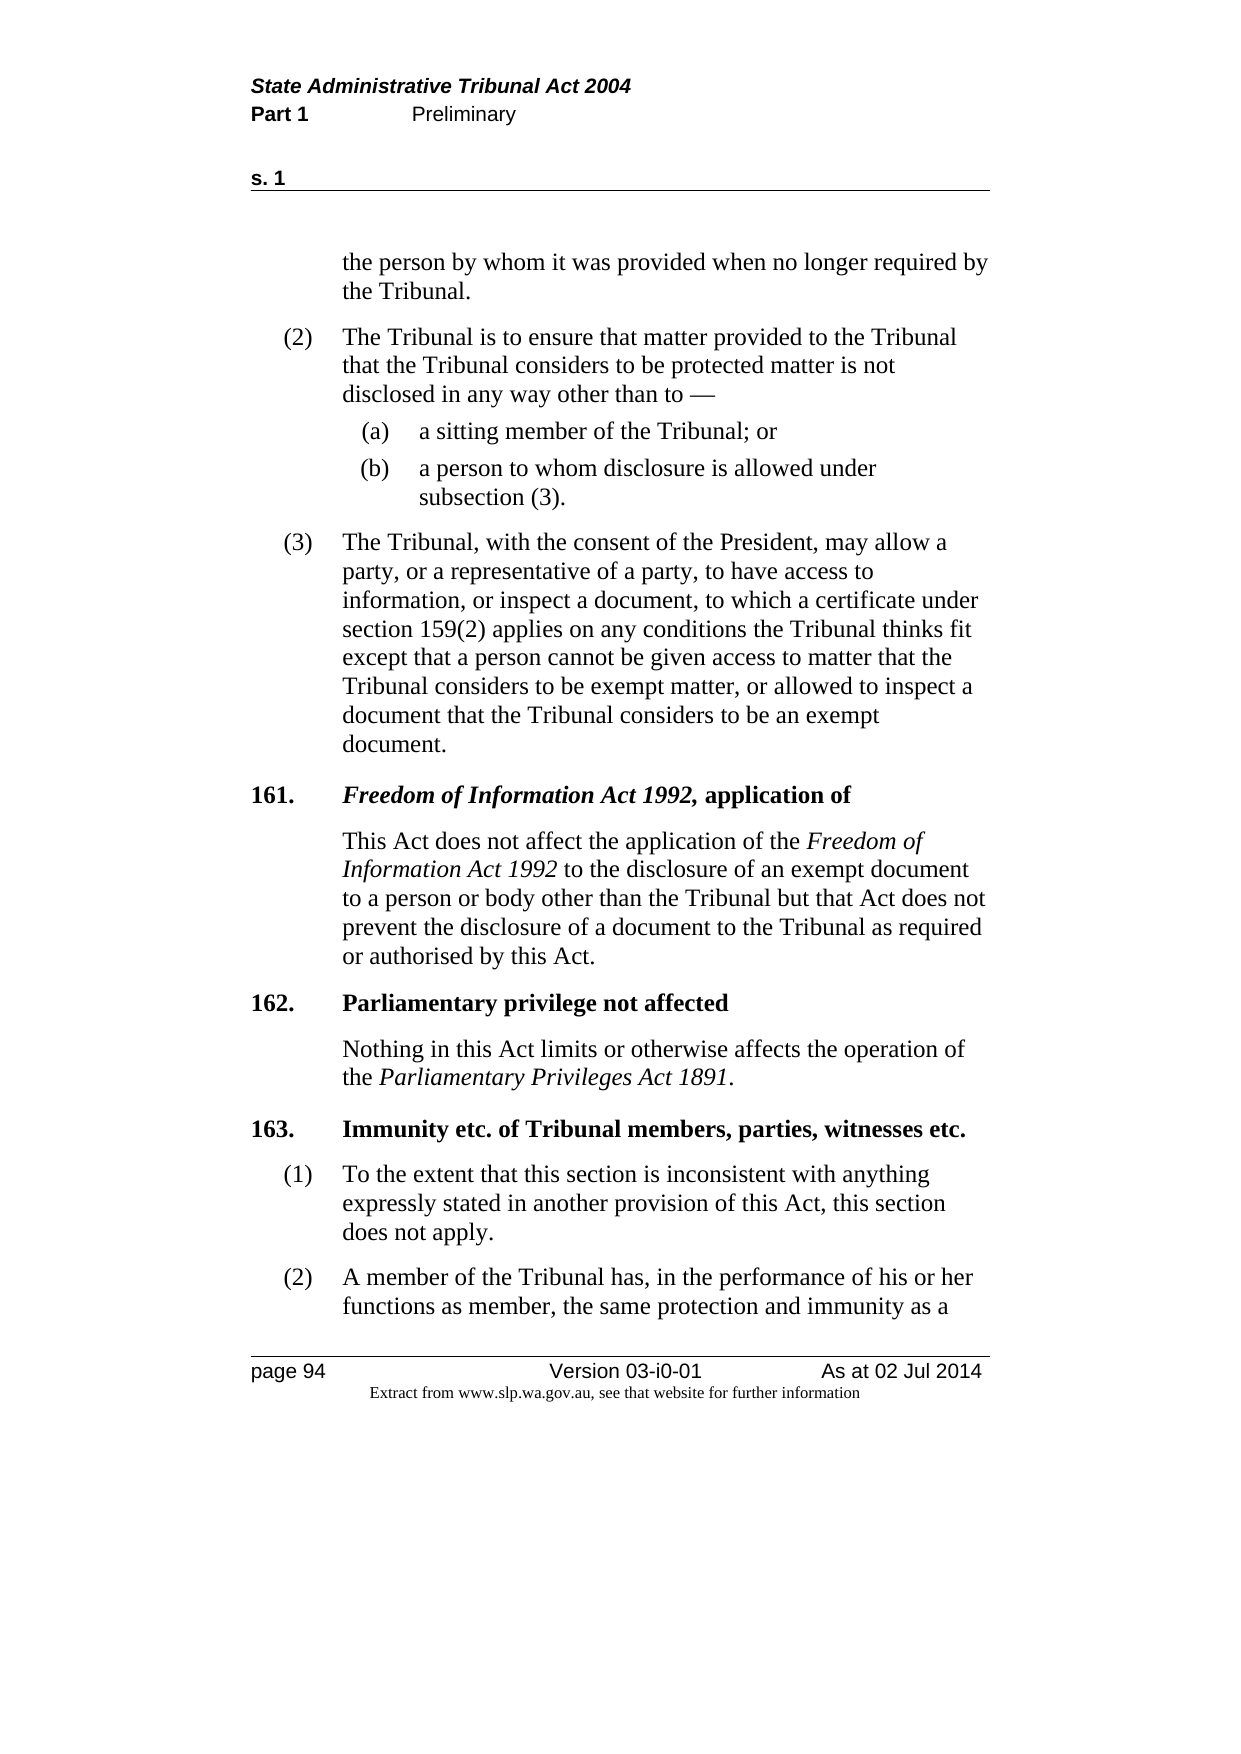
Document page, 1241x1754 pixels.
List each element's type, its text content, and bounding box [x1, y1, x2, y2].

text (b) a person to whom disclosure is allowed under subsection (3). [251, 453, 990, 511]
text (2) The Tribunal is to ensure that matter provided to the Tribunal that the Tribunal considers to be protected matter is not disclosed in any way other than to — [251, 322, 990, 408]
text This Act does not affect the application of the Freedom of Information Act 1992 to the disclosure of an exempt document to a person or body other than the Tribunal but that Act does not prevent the disclosure of a document to the Tribunal as required or authorised by this Act. [251, 826, 990, 969]
text (a) a sitting member of the Tribunal; or [251, 416, 990, 445]
subtitle 161. Freedom of Information Act 1992, application of [251, 780, 990, 809]
text (3) The Tribunal, with the consent of the President, may allow a party, or a representative of a party, to have access to information, or inspect a document, to which a certificate under section 159(2) applies on any conditions the Tribunal thinks fit except that a person cannot be given access to matter that the Tribunal considers to be exempt matter, or allowed to inspect a document that the Tribunal considers to be an exempt document. [251, 527, 990, 757]
text (1) To the extent that this section is inconsistent with anything expressly stated in another provision of this Act, this section does not apply. [251, 1159, 990, 1246]
subtitle 162. Parliamentary privilege not affected [251, 988, 990, 1017]
text Nothing in this Act limits or otherwise affects the operation of the Parliamentary Privileges Act 1891. [251, 1034, 990, 1091]
subtitle 163. Immunity etc. of Tribunal members, parties, witnesses etc. [251, 1114, 990, 1143]
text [251, 247, 990, 305]
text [251, 1262, 990, 1320]
